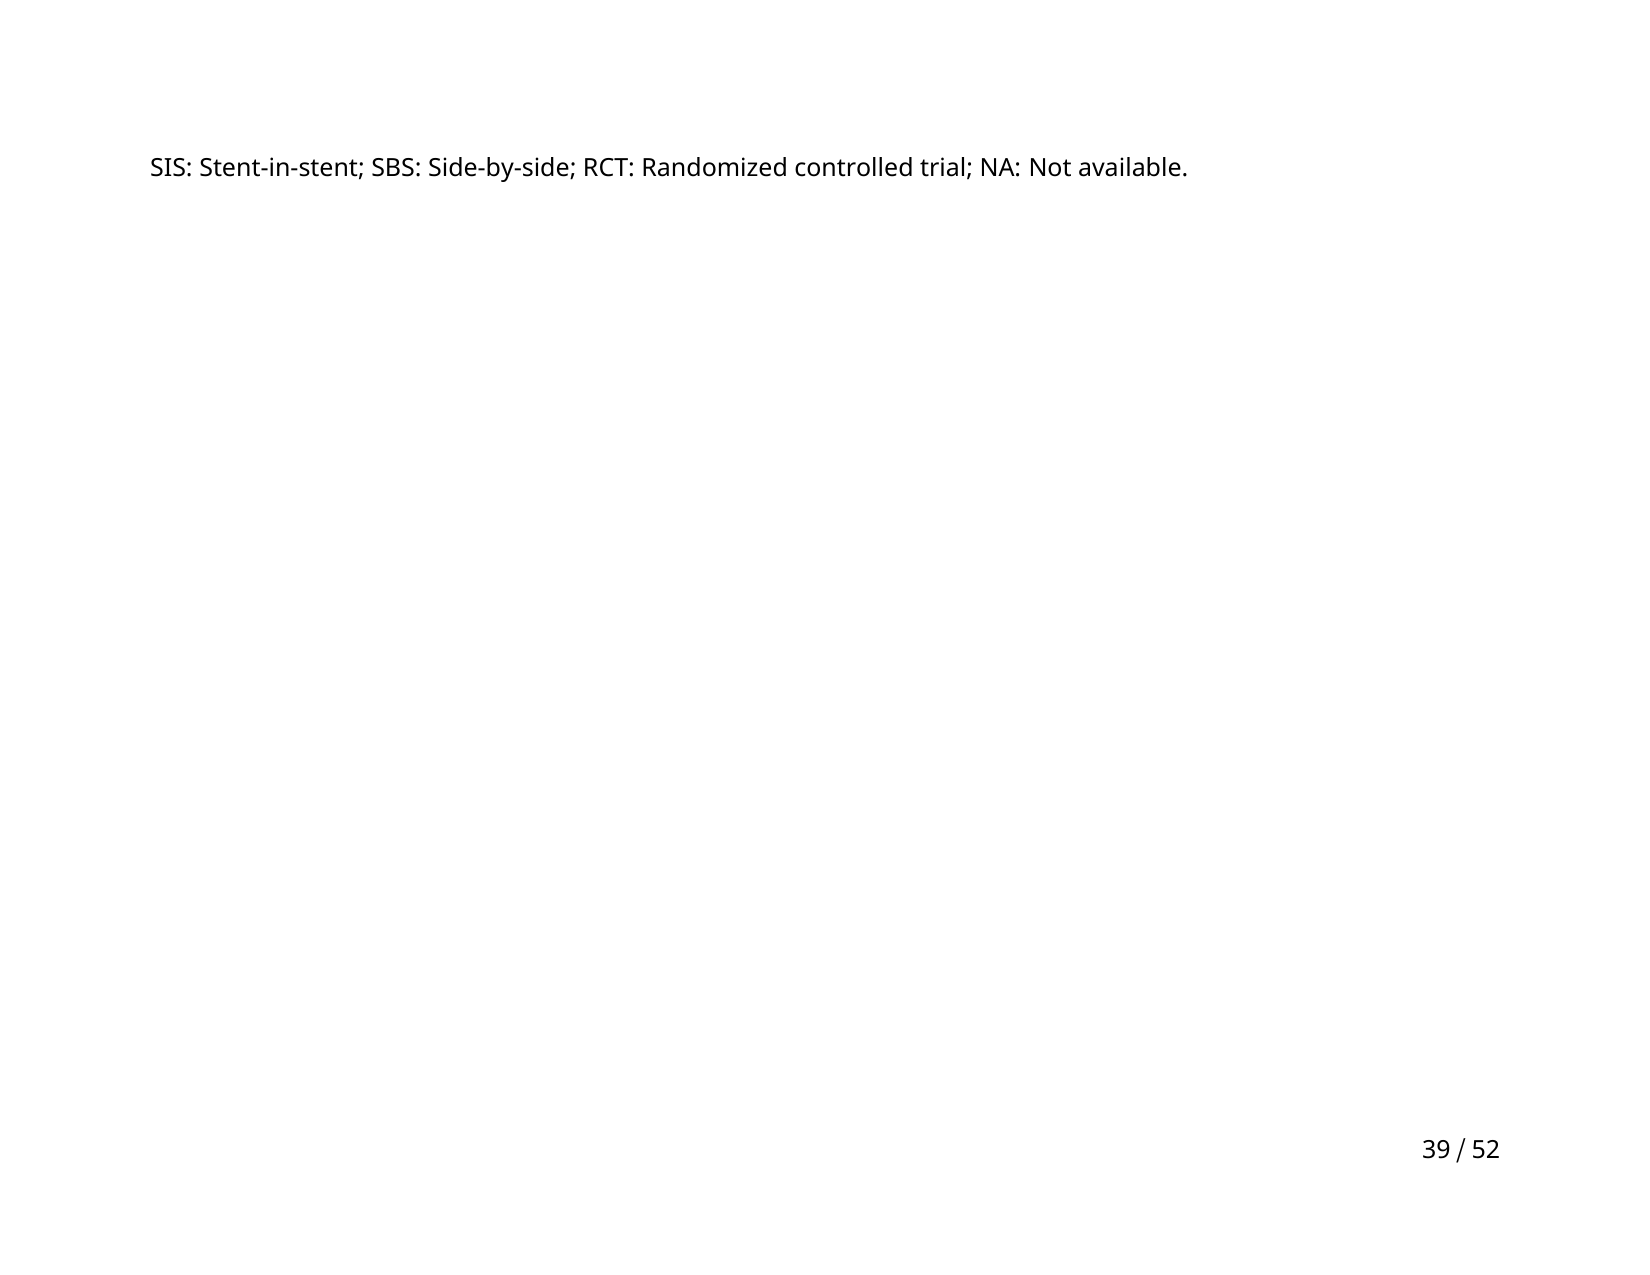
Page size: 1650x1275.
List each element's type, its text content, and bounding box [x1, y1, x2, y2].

text SIS: Stent-in-stent; SBS: Side-by-side; RCT: Randomized controlled trial; NA: Not available. [150, 150, 1500, 184]
